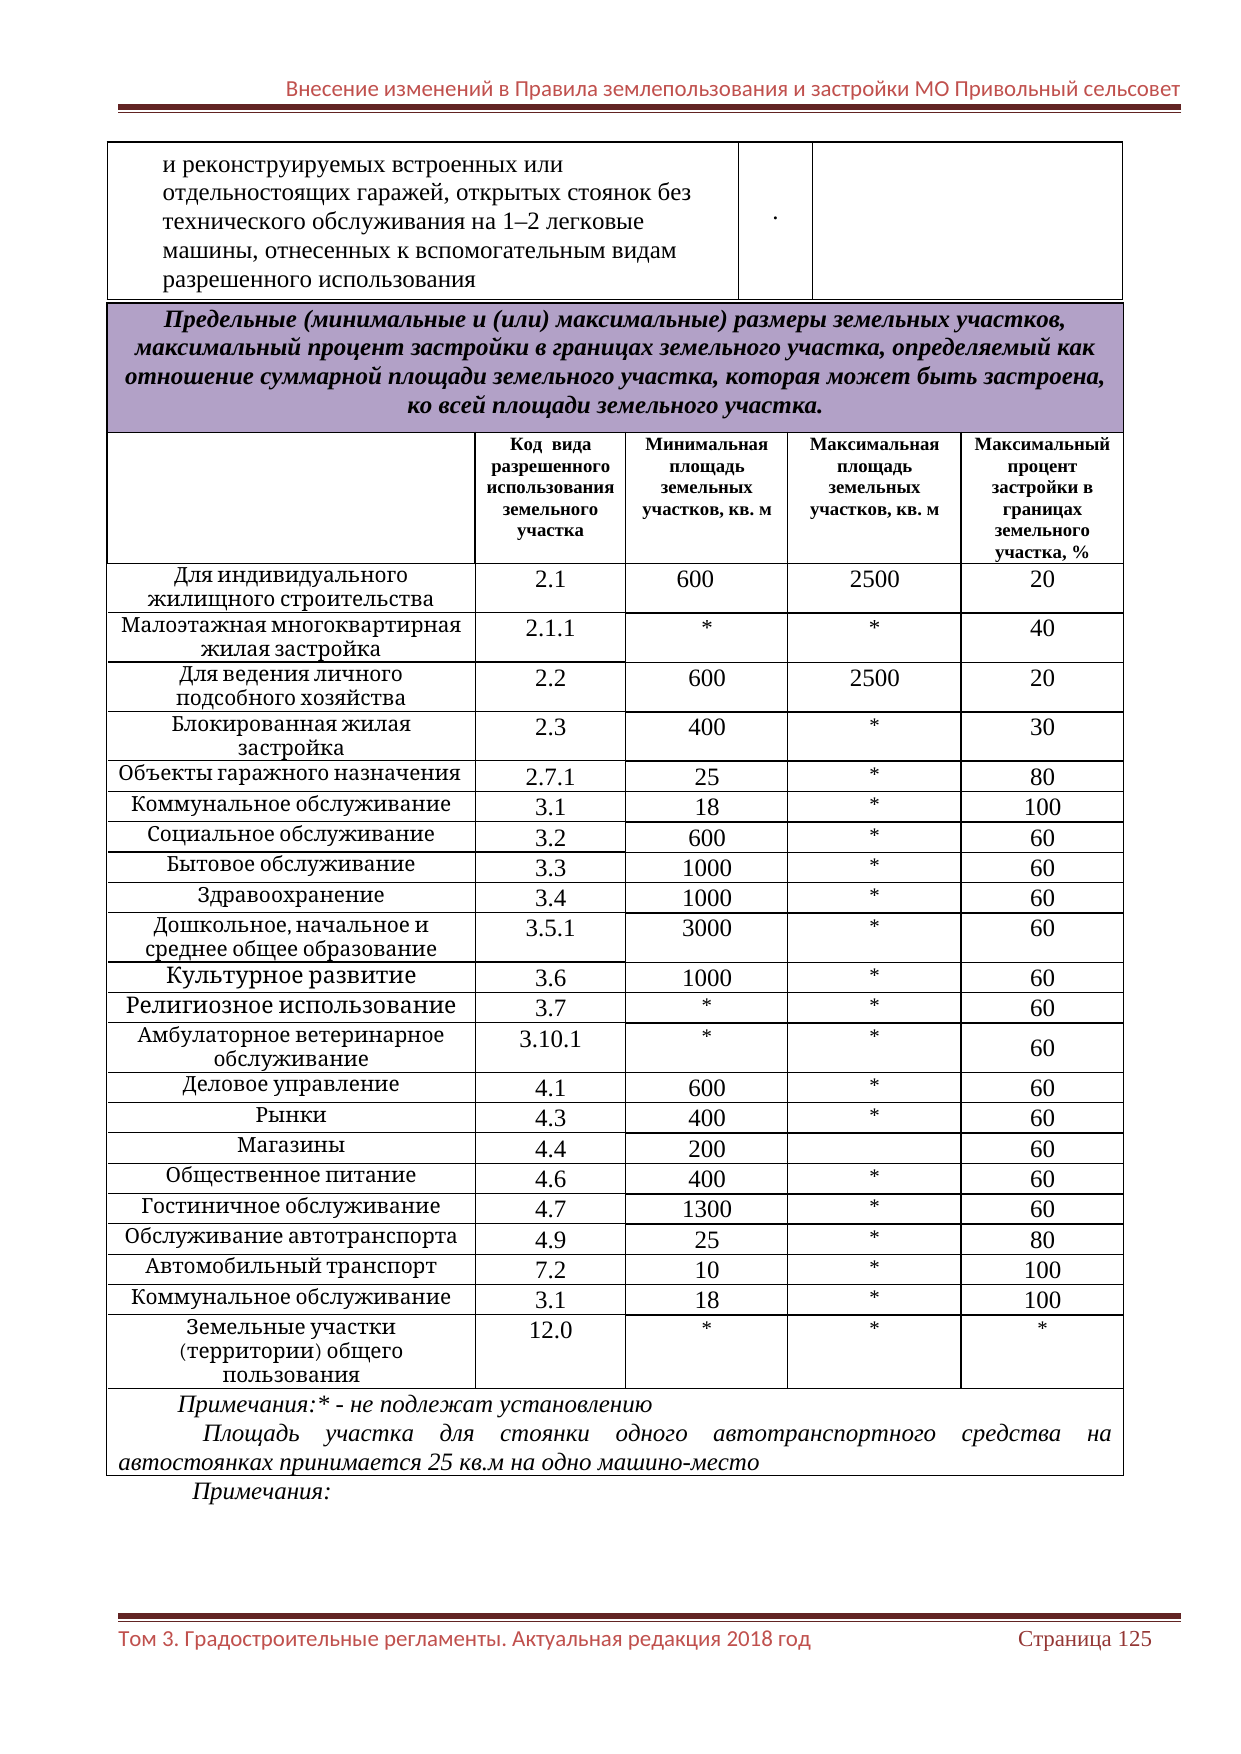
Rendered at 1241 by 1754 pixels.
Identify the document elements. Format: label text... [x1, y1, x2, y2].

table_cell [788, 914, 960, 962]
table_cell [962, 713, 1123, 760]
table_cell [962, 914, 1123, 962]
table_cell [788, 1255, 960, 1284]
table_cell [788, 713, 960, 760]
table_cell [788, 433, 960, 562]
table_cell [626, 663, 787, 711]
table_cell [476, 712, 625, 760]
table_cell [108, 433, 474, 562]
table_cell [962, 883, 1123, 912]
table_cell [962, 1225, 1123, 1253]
text Примечания: [118, 1476, 1181, 1505]
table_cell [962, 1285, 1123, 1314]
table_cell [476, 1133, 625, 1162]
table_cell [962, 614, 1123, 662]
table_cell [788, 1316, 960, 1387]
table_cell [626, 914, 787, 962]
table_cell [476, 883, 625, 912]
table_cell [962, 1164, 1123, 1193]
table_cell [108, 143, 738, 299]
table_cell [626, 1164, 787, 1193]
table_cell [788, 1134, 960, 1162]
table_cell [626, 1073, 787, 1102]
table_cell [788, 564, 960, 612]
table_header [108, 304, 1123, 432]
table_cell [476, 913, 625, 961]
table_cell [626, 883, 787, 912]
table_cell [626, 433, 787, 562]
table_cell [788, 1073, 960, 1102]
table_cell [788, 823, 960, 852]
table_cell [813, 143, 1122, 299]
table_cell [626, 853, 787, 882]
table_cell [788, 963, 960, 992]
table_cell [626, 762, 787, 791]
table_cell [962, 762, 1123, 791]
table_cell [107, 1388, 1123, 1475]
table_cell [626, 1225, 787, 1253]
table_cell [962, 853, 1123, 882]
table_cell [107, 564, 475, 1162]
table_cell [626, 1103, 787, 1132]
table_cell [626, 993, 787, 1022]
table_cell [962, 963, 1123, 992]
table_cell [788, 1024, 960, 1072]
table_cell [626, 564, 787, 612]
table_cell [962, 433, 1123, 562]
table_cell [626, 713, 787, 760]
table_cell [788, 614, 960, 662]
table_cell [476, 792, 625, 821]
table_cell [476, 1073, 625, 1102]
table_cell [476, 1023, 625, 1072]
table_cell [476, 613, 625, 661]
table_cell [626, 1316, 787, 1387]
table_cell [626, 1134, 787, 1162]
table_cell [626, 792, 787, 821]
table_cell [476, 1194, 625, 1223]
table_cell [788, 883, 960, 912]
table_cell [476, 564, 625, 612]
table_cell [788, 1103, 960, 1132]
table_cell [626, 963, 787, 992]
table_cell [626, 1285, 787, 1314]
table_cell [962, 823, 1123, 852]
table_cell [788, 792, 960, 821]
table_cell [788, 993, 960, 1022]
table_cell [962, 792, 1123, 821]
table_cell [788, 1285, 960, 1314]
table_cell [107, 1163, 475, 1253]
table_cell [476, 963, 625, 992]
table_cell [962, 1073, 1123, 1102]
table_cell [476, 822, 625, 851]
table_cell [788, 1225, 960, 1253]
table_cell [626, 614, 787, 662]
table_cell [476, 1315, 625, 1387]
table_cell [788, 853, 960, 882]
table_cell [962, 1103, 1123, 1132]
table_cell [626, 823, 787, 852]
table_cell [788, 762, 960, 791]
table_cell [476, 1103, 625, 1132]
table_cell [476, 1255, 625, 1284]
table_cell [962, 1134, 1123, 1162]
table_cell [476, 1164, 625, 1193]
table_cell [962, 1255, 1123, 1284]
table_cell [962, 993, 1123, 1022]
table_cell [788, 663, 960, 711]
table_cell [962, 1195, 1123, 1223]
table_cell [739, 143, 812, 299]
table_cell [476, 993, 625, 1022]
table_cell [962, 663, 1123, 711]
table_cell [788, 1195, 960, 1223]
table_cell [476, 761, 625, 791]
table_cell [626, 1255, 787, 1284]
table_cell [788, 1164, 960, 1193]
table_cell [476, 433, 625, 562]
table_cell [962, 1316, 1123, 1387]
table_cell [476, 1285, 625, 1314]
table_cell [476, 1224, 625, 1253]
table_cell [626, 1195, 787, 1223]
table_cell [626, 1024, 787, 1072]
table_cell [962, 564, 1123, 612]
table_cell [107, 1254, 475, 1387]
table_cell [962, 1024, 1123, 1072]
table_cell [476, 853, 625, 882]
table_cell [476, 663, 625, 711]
